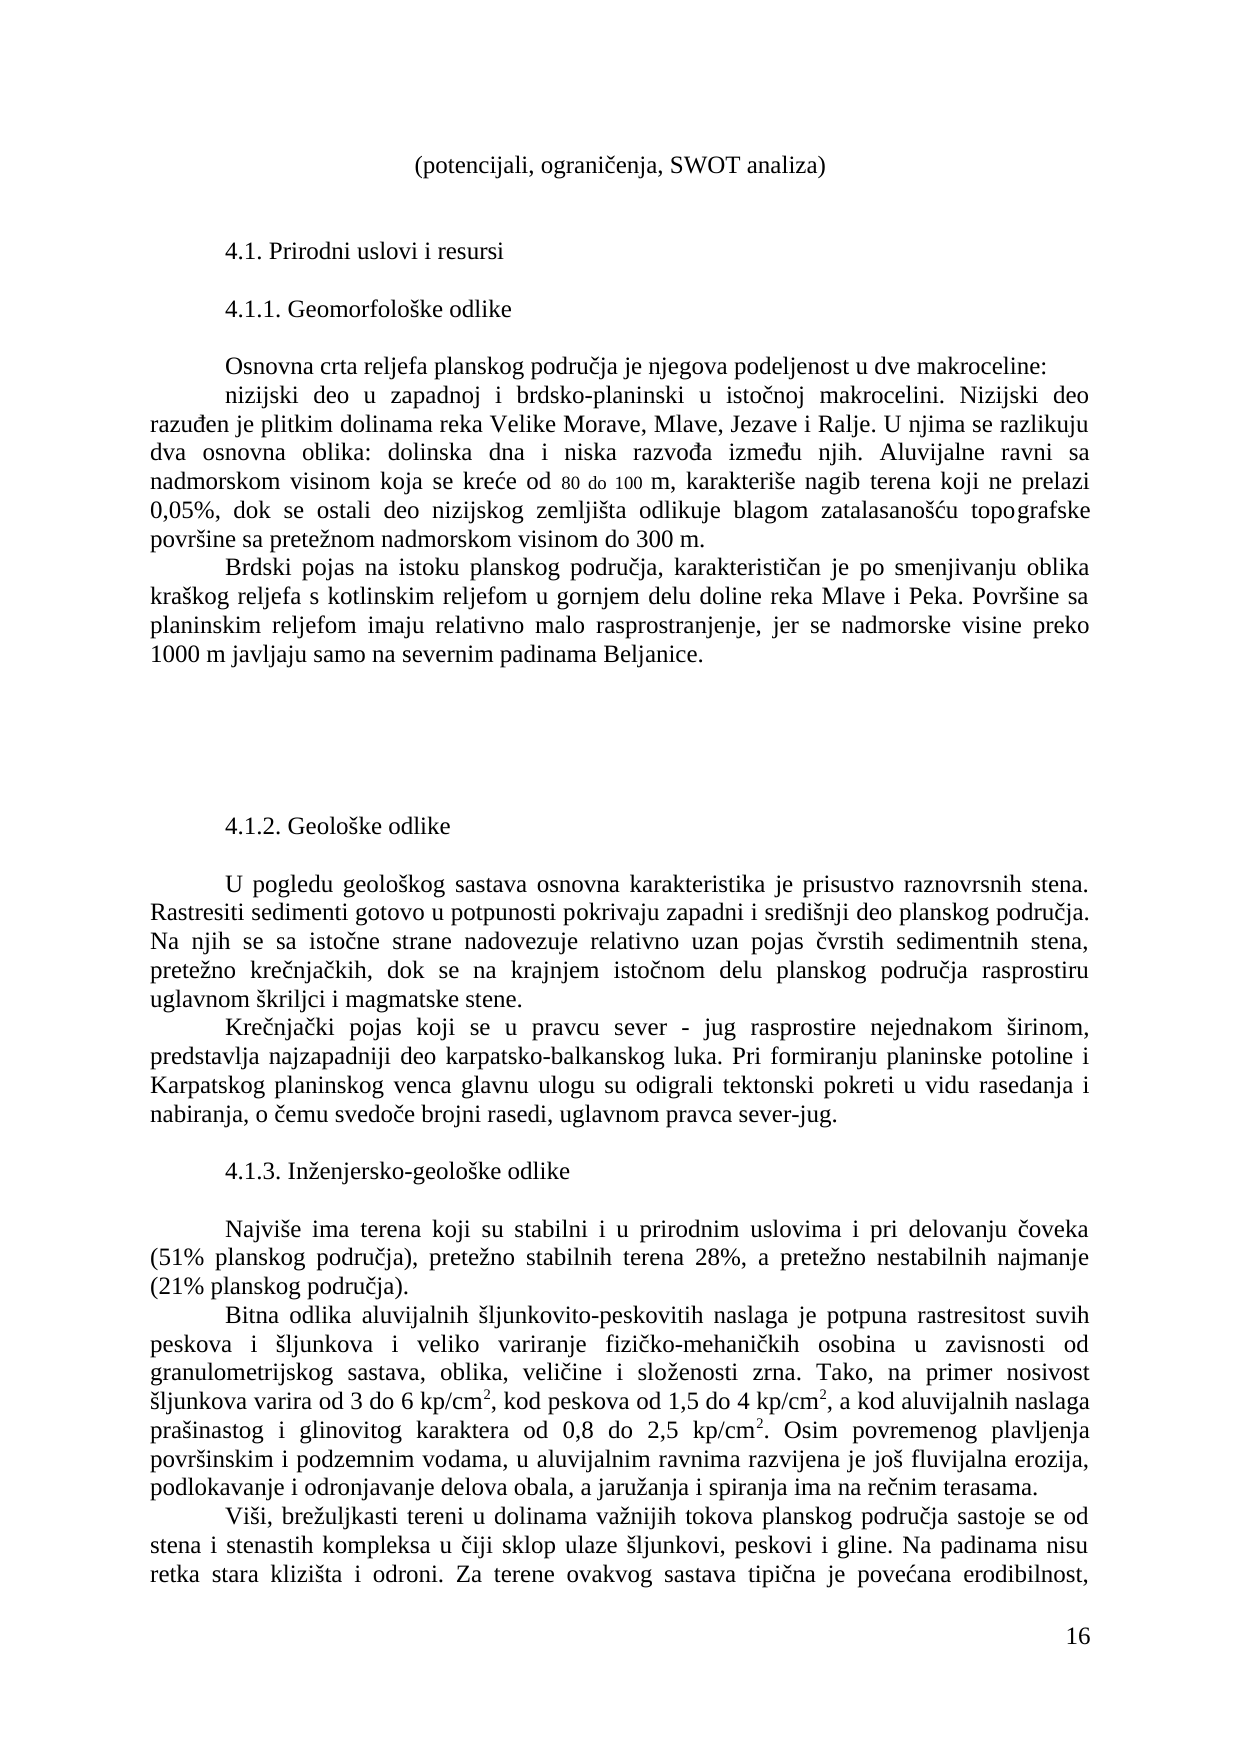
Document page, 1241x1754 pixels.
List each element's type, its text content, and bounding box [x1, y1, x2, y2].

text nizijski deo u zapadnoj i brdsko-planinski u istočnoj makrocelini. Nizijski deo razuđen je plitkim dolinama reka Velike Morave, Mlave, Jezave i Ralje. U njima se razlikuju dva osnovna oblika: dolinska dna i niska razvođa između njih. Aluvijalne ravni sa nadmorskom visinom koja se kreće od 80 do 100 m, karakteriše nagib terena koji ne prelazi 0,05%, dok se ostali deo nizijskog zemljišta odlikuje blagom zatalasanošću topografske površine sa pretežnom nadmorskom visinom do 300 m. [150, 380, 1090, 552]
text Krečnjački pojas koji se u pravcu sever - jug rasprostire nejednakom širinom, predstavlja najzapadniji deo karpatsko-balkanskog luka. Pri formiranju planinske potoline i Karpatskog planinskog venca glavnu ulogu su odigrali tektonski pokreti u vidu rasedanja i nabiranja, o čemu svedoče brojni rasedi, uglavnom pravca sever-jug. [150, 1012, 1090, 1127]
text (potencijali, ograničenja, SWOT analiza) [150, 150, 1090, 179]
text 4.1.3. Inženjersko-geološke odlike [150, 1156, 1090, 1185]
text Bitna odlika aluvijalnih šljunkovito-peskovitih naslaga je potpuna rastresitost suvih peskova i šljunkova i veliko variranje fizičko-mehaničkih osobina u zavisnosti od granulometrijskog sastava, oblika, veličine i složenosti zrna. Tako, na primer nosivost šljunkova varira od 3 do 6 kp/cm2, kod peskova od 1,5 do 4 kp/cm2, a kod aluvijalnih naslaga prašinastog i glinovitog karaktera od 0,8 do 2,5 kp/cm2. Osim povremenog plavljenja površinskim i podzemnim vodama, u aluvijalnim ravnima razvijena je još fluvijalna erozija, podlokavanje i odronjavanje delova obala, a jaružanja i spiranja ima na rečnim terasama. [150, 1300, 1090, 1501]
text Osnovna crta reljefa planskog područja je njegova podeljenost u dve makroceline: [150, 351, 1090, 380]
text 4.1.2. Geološke odlike [150, 811, 1090, 840]
text U pogledu geološkog sastava osnovna karakteristika je prisustvo raznovrsnih stena. Rastresiti sedimenti gotovo u potpunosti pokrivaju zapadni i središnji deo planskog područja. Na njih se sa istočne strane nadovezuje relativno uzan pojas čvrstih sedimentnih stena, pretežno krečnjačkih, dok se na krajnjem istočnom delu planskog područja rasprostiru uglavnom škriljci i magmatske stene. [150, 869, 1090, 1012]
text 4.1.1. Geomorfološke odlike [150, 294, 1090, 322]
text Najviše ima terena koji su stabilni i u prirodnim uslovima i pri delovanju čoveka (51% planskog područja), pretežno stabilnih terena 28%, a pretežno nestabilnih najmanje (21% planskog područja). [150, 1214, 1090, 1300]
text 4.1. Prirodni uslovi i resursi [150, 236, 1090, 265]
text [150, 1501, 1090, 1587]
text Brdski pojas na istoku planskog područja, karakterističan je po smenjivanju oblika kraškog reljefa s kotlinskim reljefom u gornjem delu doline reka Mlave i Peka. Površine sa planinskim reljefom imaju relativno malo rasprostranjenje, jer se nadmorske visine preko 1000 m javljaju samo na severnim padinama Beljanice. [150, 552, 1090, 667]
